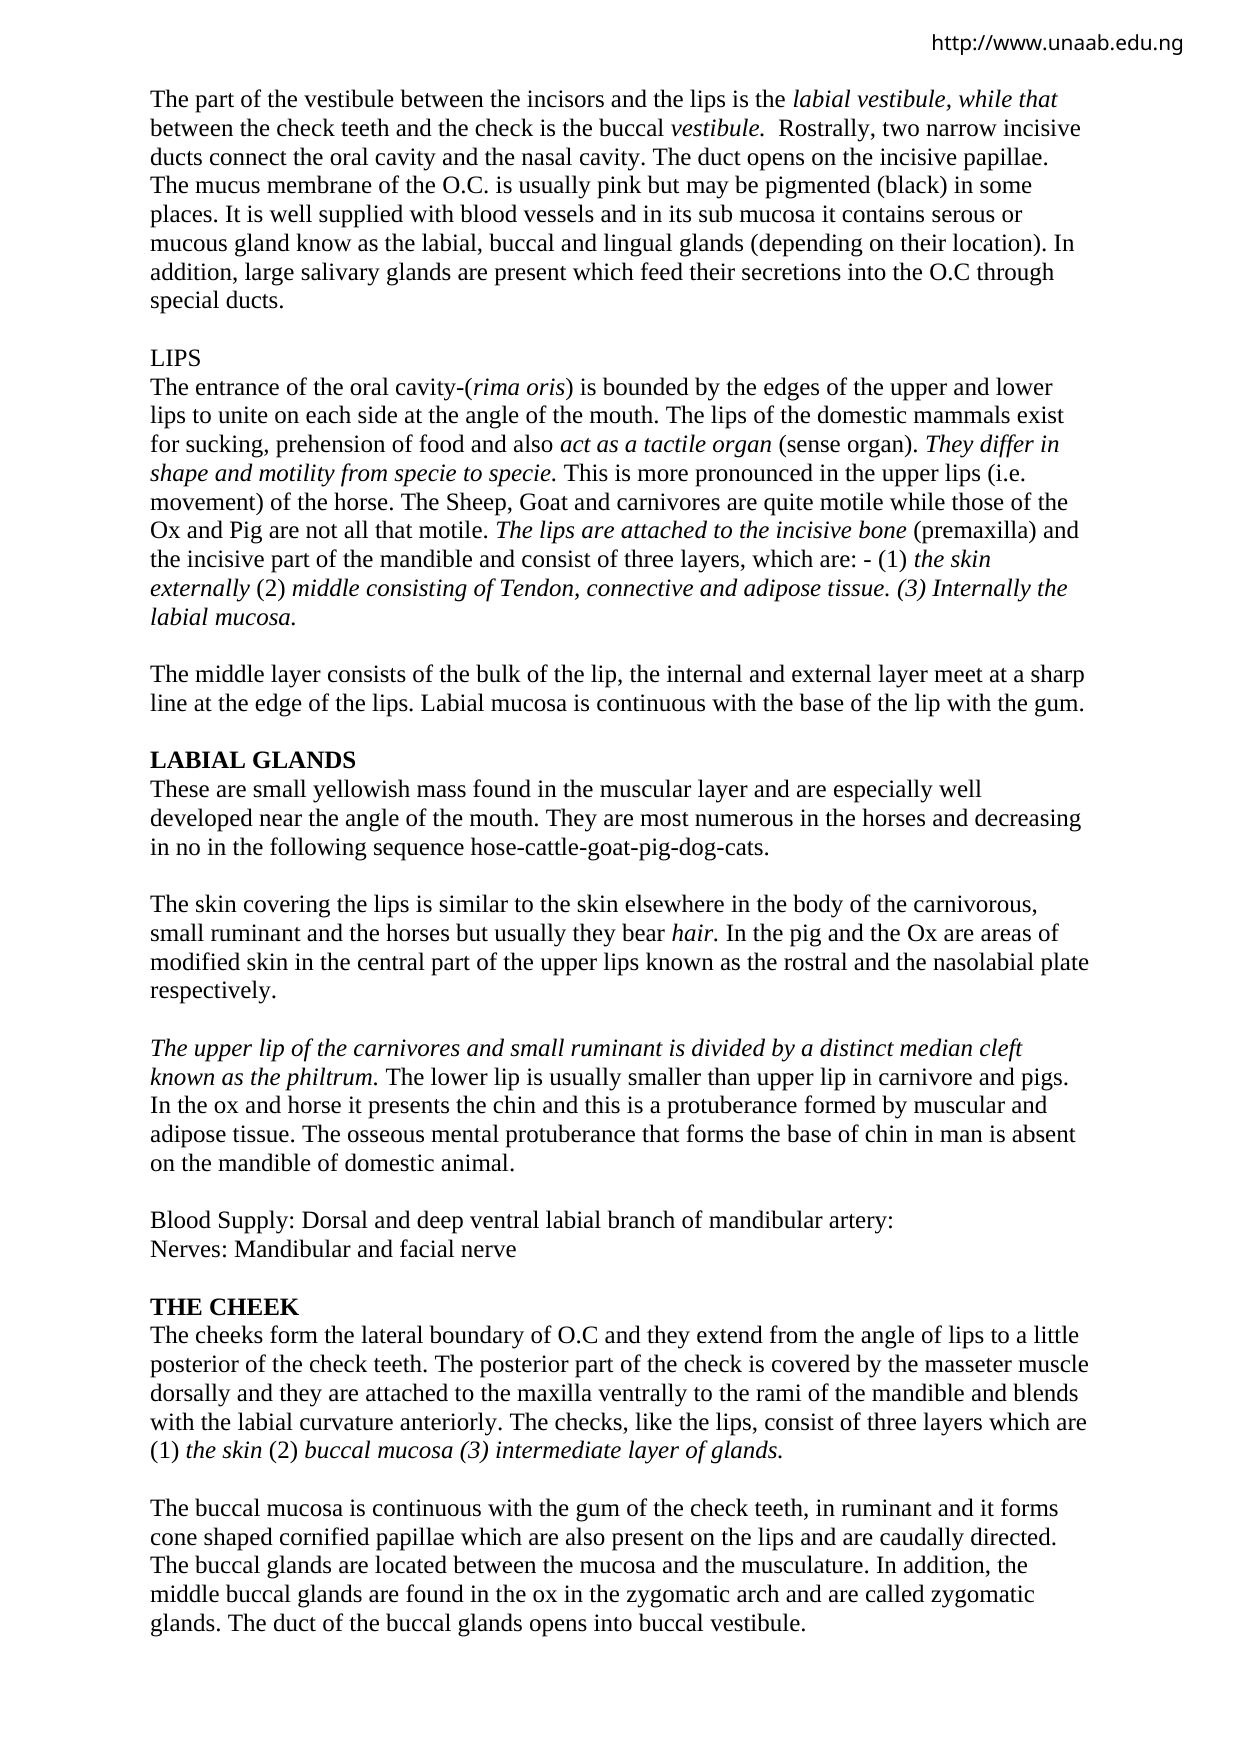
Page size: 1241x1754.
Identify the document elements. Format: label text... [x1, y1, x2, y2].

text The entrance of the oral cavity-(rima oris) is bounded by the edges of the upper and lower lips to unite on each side at the angle of the mouth. The lips of the domestic mammals exist for sucking, prehension of food and also act as a tactile organ (sense organ). They differ in shape and motility from specie to specie. This is more pronounced in the upper lips (i.e. movement) of the horse. The Sheep, Goat and carnivores are quite motile while those of the Ox and Pig are not all that motile. The lips are attached to the incisive bone (premaxilla) and the incisive part of the mandible and consist of three layers, which are: - (1) the skin externally (2) middle consisting of Tendon, connective and adipose tissue. (3) Internally the labial mucosa. [150, 372, 1090, 631]
text Nerves: Mandibular and facial nerve [150, 1234, 1090, 1263]
text The middle layer consists of the bulk of the lip, the internal and external layer meet at a sharp line at the edge of the lips. Labial mucosa is continuous with the base of the lip with the gum. [150, 659, 1090, 717]
text LABIAL GLANDS [150, 746, 1090, 774]
text LIPS [150, 343, 1090, 372]
text Blood Supply: Dorsal and deep ventral labial branch of mandibular artery: [150, 1206, 1090, 1234]
text The cheeks form the lateral boundary of O.C and they extend from the angle of lips to a little posterior of the check teeth. The posterior part of the check is covered by the masseter muscle dorsally and they are attached to the maxilla ventrally to the rami of the mandible and blends with the labial curvature anteriorly. The checks, like the lips, consist of three layers which are (1) the skin (2) buccal mucosa (3) intermediate layer of glands. [150, 1321, 1090, 1464]
text The part of the vestibule between the incisors and the lips is the labial vestibule, while that between the check teeth and the check is the buccal vestibule. Rostrally, two narrow incisive ducts connect the oral cavity and the nasal cavity. The duct opens on the incisive papillae. The mucus membrane of the O.C. is usually pink but may be pigmented (black) in some places. It is well supplied with blood vessels and in its sub mucosa it contains serous or mucous gland know as the labial, buccal and lingual glands (depending on their location). In addition, large salivary glands are present which feed their secretions into the O.C through special ducts. [150, 84, 1090, 314]
text THE CHEEK [150, 1292, 1090, 1321]
text The buccal mucosa is continuous with the gum of the check teeth, in ruminant and it forms cone shaped cornified papillae which are also present on the lips and are caudally directed. The buccal glands are located between the mucosa and the musculature. In addition, the middle buccal glands are found in the ox in the zygomatic arch and are called zygomatic glands. The duct of the buccal glands opens into buccal vestibule. [150, 1493, 1090, 1637]
text These are small yellowish mass found in the muscular layer and are especially well developed near the angle of the mouth. They are most numerous in the horses and decreasing in no in the following sequence hose-cattle-goat-pig-dog-cats. [150, 774, 1090, 861]
text The skin covering the lips is similar to the skin elsewhere in the body of the carnivorous, small ruminant and the horses but usually they bear hair. In the pig and the Ox are areas of modified skin in the central part of the upper lips known as the rostral and the nasolabial plate respectively. [150, 889, 1090, 1004]
text The upper lip of the carnivores and small ruminant is divided by a distinct median cleft known as the philtrum. The lower lip is usually smaller than upper lip in carnivore and pigs. In the ox and horse it presents the chin and this is a protuberance formed by muscular and adipose tissue. The osseous mental protuberance that forms the base of chin in man is absent on the mandible of domestic animal. [150, 1033, 1090, 1177]
